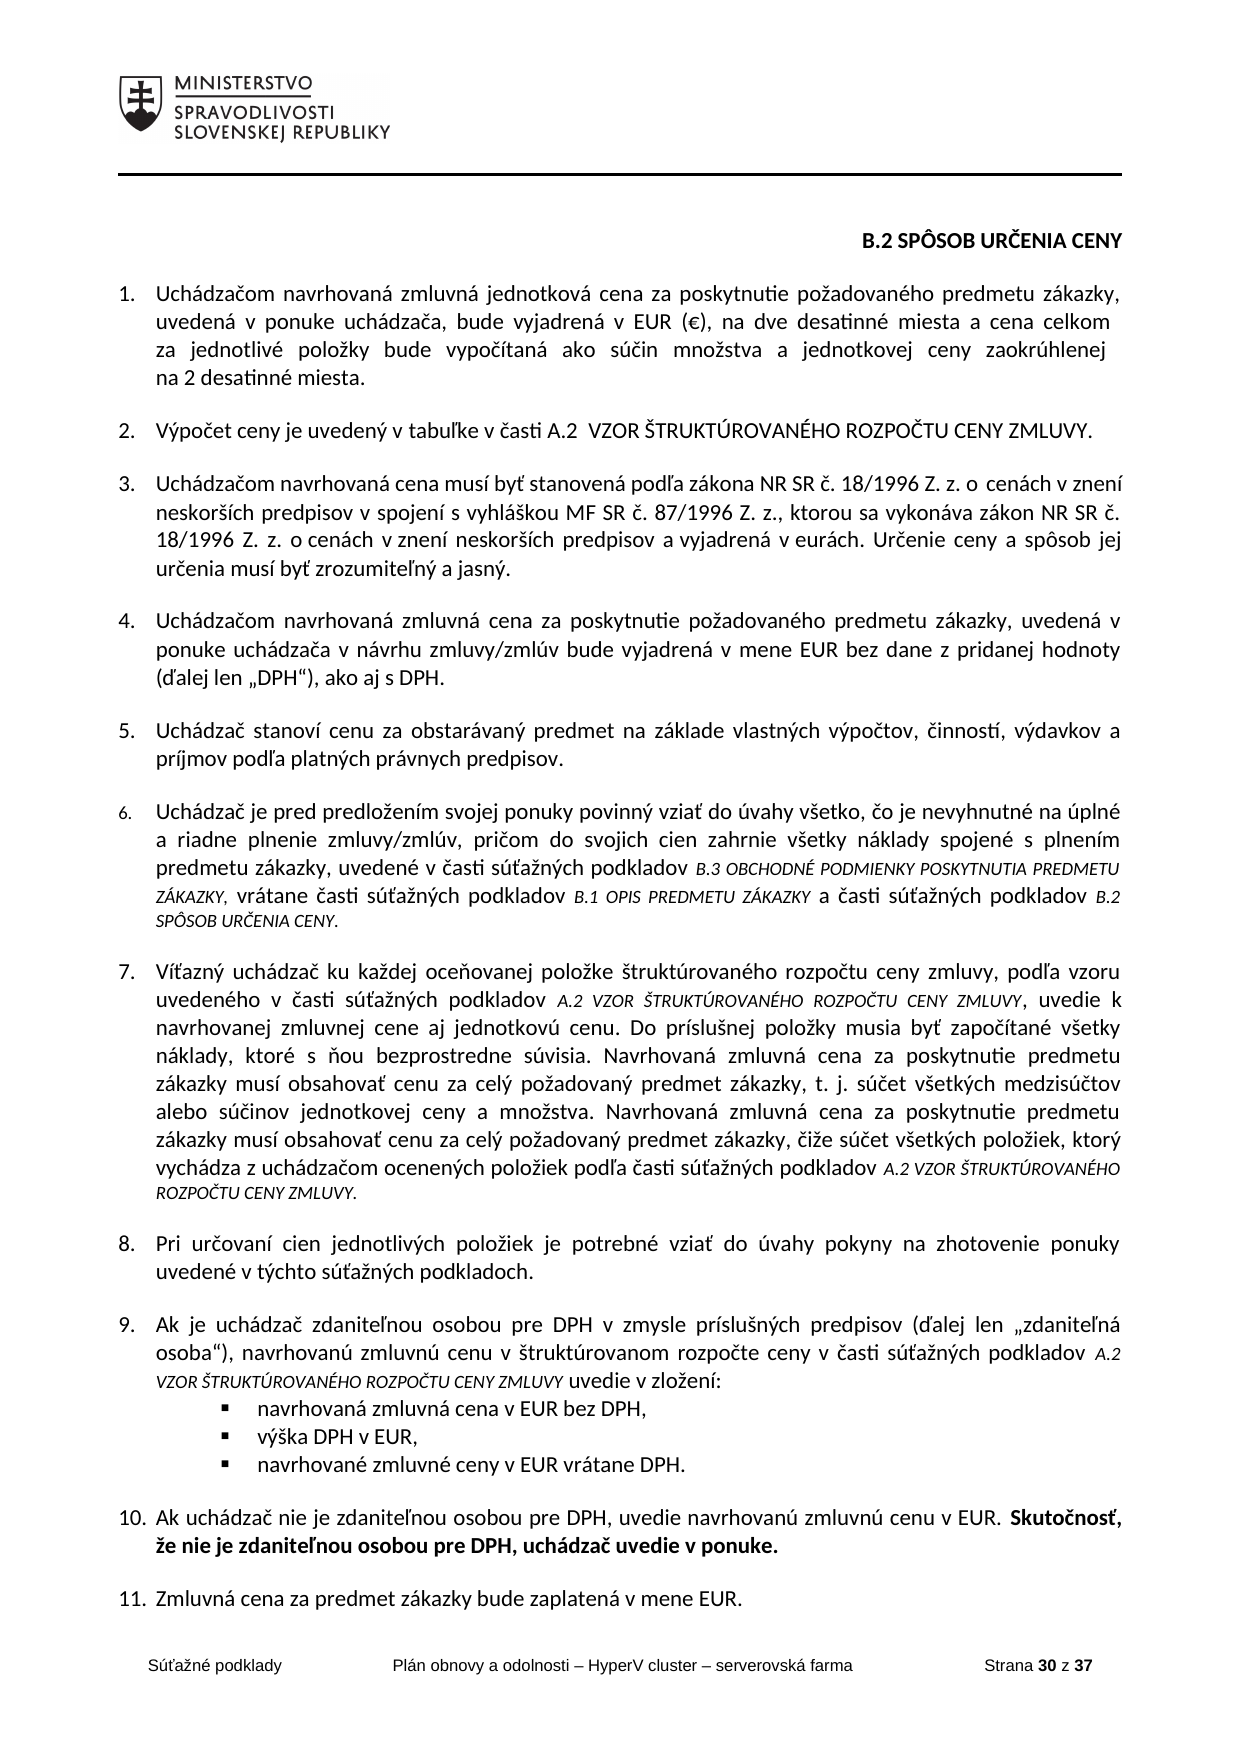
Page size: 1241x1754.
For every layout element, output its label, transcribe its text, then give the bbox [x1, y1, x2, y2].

list Uchádzačom navrhovaná zmluvná jednotková cena za poskytnutie požadovaného predmetu zákazky, uvedená v ponuke uchádzača, bude vyjadrená v EUR (€), na dve desatinné miesta a cena celkom za jednotlivé položky bude vypočítaná ako súčin množstva a jednotkovej ceny zaokrúhlenej na 2 desatinné miesta. [118, 279, 1122, 392]
list Uchádzač stanoví cenu za obstarávaný predmet na základe vlastných výpočtov, činností, výdavkov a príjmov podľa platných právnych predpisov. [118, 716, 1122, 772]
list Ak uchádzač nie je zdaniteľnou osobou pre DPH, uvedie navrhovanú zmluvnú cenu v EUR. Skutočnosť, že nie je zdaniteľnou osobou pre DPH, uchádzač uvedie v ponuke. [118, 1503, 1122, 1559]
list Uchádzač je pred predložením svojej ponuky povinný vziať do úvahy všetko, čo je nevyhnutné na úplné a riadne plnenie zmluvy/zmlúv, pričom do svojich cien zahrnie všetky náklady spojené s plnením predmetu zákazky, uvedené v časti súťažných podkladov B.3 OBCHODNÉ PODMIENKY POSKYTNUTIA PREDMETU ZÁKAZKY, vrátane časti súťažných podkladov B.1 OPIS PREDMETU ZÁKAZKY a časti súťažných podkladov B.2 SPÔSOB URČENIA CENY. [118, 797, 1122, 932]
list Výpočet ceny je uvedený v tabuľke v časti A.2 VZOR ŠTRUKTÚROVANÉHO ROZPOČTU CENY ZMLUVY. [118, 417, 1122, 444]
list výška DPH v EUR, [219, 1422, 1122, 1450]
picture [118, 73, 390, 144]
list Zmluvná cena za predmet zákazky bude zaplatená v mene EUR. [118, 1584, 1122, 1612]
list navrhovaná zmluvná cena v EUR bez DPH, [219, 1394, 1122, 1422]
list Pri určovaní cien jednotlivých položiek je potrebné vziať do úvahy pokyny na zhotovenie ponuky uvedené v týchto súťažných podkladoch. [118, 1229, 1122, 1285]
list Uchádzačom navrhovaná cena musí byť stanovená podľa zákona NR SR č. 18/1996 Z. z. o cenách v znení neskorších predpisov v spojení s vyhláškou MF SR č. 87/1996 Z. z., ktorou sa vykonáva zákon NR SR č. 18/1996 Z. z. o cenách v znení neskorších predpisov a vyjadrená v eurách. Určenie ceny a spôsob jej určenia musí byť zrozumiteľný a jasný. [118, 469, 1122, 582]
list Ak je uchádzač zdaniteľnou osobou pre DPH v zmysle príslušných predpisov (ďalej len „zdaniteľná osoba“), navrhovanú zmluvnú cenu v štruktúrovanom rozpočte ceny v časti súťažných podkladov A.2 VZOR ŠTRUKTÚROVANÉHO ROZPOČTU CENY ZMLUVY uvedie v zložení: [118, 1310, 1122, 1394]
list Uchádzačom navrhovaná zmluvná cena za poskytnutie požadovaného predmetu zákazky, uvedená v ponuke uchádzača v návrhu zmluvy/zmlúv bude vyjadrená v mene EUR bez dane z pridanej hodnoty (ďalej len „DPH“), ako aj s DPH. [118, 607, 1122, 691]
list navrhované zmluvné ceny v EUR vrátane DPH. [219, 1450, 1122, 1478]
list Víťazný uchádzač ku každej oceňovanej položke štruktúrovaného rozpočtu ceny zmluvy, podľa vzoru uvedeného v časti súťažných podkladov A.2 VZOR ŠTRUKTÚROVANÉHO ROZPOČTU CENY ZMLUVY, uvedie k navrhovanej zmluvnej cene aj jednotkovú cenu. Do príslušnej položky musia byť započítané všetky náklady, ktoré s ňou bezprostredne súvisia. Navrhovaná zmluvná cena za poskytnutie predmetu zákazky musí obsahovať cenu za celý požadovaný predmet zákazky, t. j. súčet všetkých medzisúčtov alebo súčinov jednotkovej ceny a množstva. Navrhovaná zmluvná cena za poskytnutie predmetu zákazky musí obsahovať cenu za celý požadovaný predmet zákazky, čiže súčet všetkých položiek, ktorý vychádza z uchádzačom ocenených položiek podľa časti súťažných podkladov A.2 VZOR ŠTRUKTÚROVANÉHO ROZPOČTU CENY ZMLUVY. [118, 957, 1122, 1204]
subtitle B.2 SPÔSOB URČENIA CENY [118, 226, 1122, 254]
